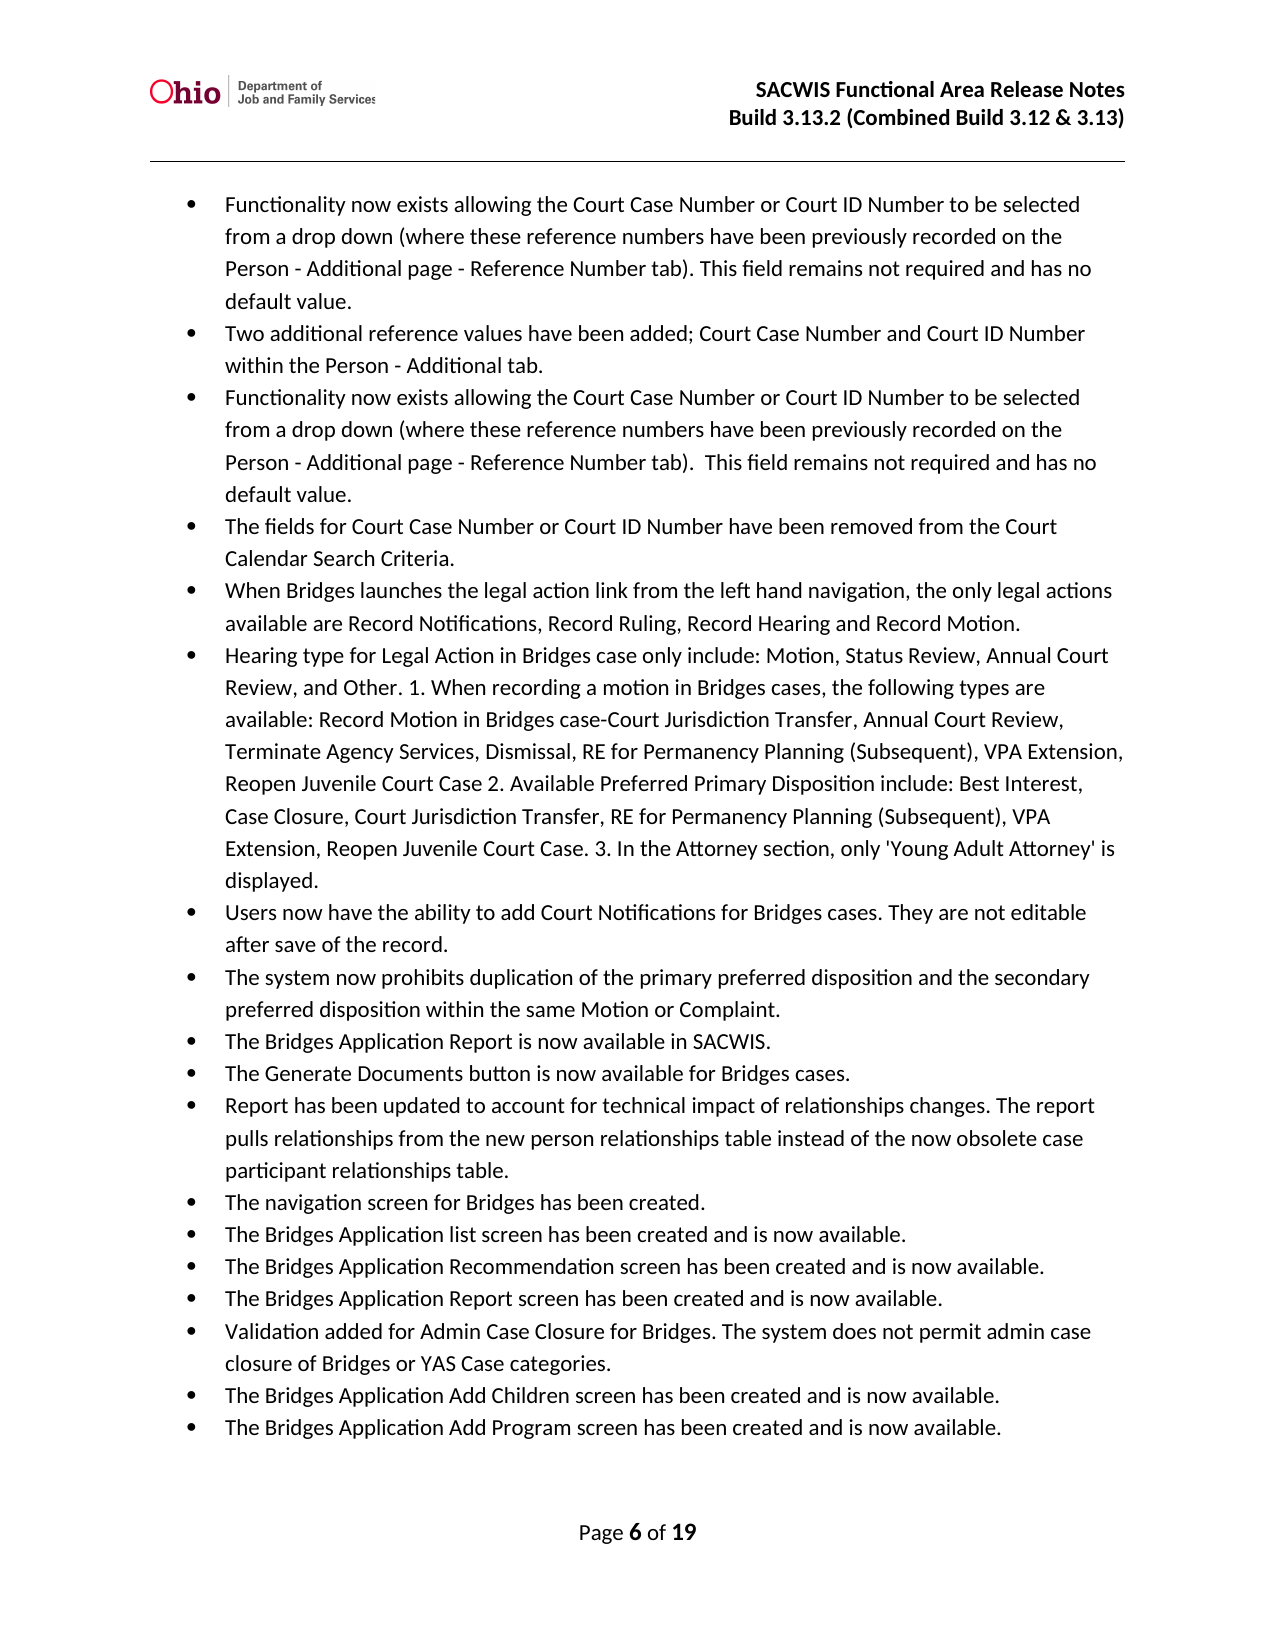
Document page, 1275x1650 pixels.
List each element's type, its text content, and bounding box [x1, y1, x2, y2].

list The system now prohibits duplication of the primary preferred disposition and the secondary preferred disposition within the same Motion or Complaint. [187, 963, 1125, 1023]
list Two additional reference values have been added; Court Case Number and Court ID Number within the Person - Additional tab. [187, 319, 1125, 379]
list Functionality now exists allowing the Court Case Number or Court ID Number to be selected from a drop down (where these reference numbers have been previously recorded on the Person - Additional page - Reference Number tab). This field remains not required and has no default value. [187, 190, 1125, 315]
list The Bridges Application Report screen has been created and is now available. [187, 1284, 1125, 1313]
list When Bridges launches the legal action link from the left hand navigation, the only legal actions available are Record Notifications, Record Ruling, Record Hearing and Record Motion. [187, 576, 1125, 637]
list The Bridges Application Report is now available in SACWIS. [187, 1027, 1125, 1055]
picture [150, 75, 375, 107]
list Users now have the ability to add Court Notifications for Bridges cases. They are not editable after save of the record. [187, 898, 1125, 958]
list The Bridges Application Add Program screen has been created and is now available. [187, 1413, 1125, 1441]
list The Bridges Application Add Children screen has been created and is now available. [187, 1381, 1125, 1409]
list Report has been updated to account for technical impact of relationships changes. The report pulls relationships from the new person relationships table instead of the now obsolete case participant relationships table. [187, 1091, 1125, 1184]
list Hearing type for Legal Action in Bridges case only include: Motion, Status Review, Annual Court Review, and Other. 1. When recording a motion in Bridges cases, the following types are available: Record Motion in Bridges case-Court Jurisdiction Transfer, Annual Court Review, Terminate Agency Services, Dismissal, RE for Permanency Planning (Subsequent), VPA Extension, Reopen Juvenile Court Case 2. Available Preferred Primary Disposition include: Best Interest, Case Closure, Court Jurisdiction Transfer, RE for Permanency Planning (Subsequent), VPA Extension, Reopen Juvenile Court Case. 3. In the Attorney section, only 'Young Adult Attorney' is displayed. [187, 641, 1125, 894]
list The Generate Documents button is now available for Bridges cases. [187, 1059, 1125, 1087]
list Functionality now exists allowing the Court Case Number or Court ID Number to be selected from a drop down (where these reference numbers have been previously recorded on the Person - Additional page - Reference Number tab). This field remains not required and has no default value. [187, 383, 1125, 508]
list The fields for Court Case Number or Court ID Number have been removed from the Court Calendar Search Criteria. [187, 512, 1125, 572]
list Validation added for Admin Case Closure for Bridges. The system does not permit admin case closure of Bridges or YAS Case categories. [187, 1317, 1125, 1377]
list The navigation screen for Bridges has been created. [187, 1188, 1125, 1216]
list The Bridges Application list screen has been created and is now available. [187, 1220, 1125, 1248]
list The Bridges Application Recommendation screen has been created and is now available. [187, 1252, 1125, 1280]
